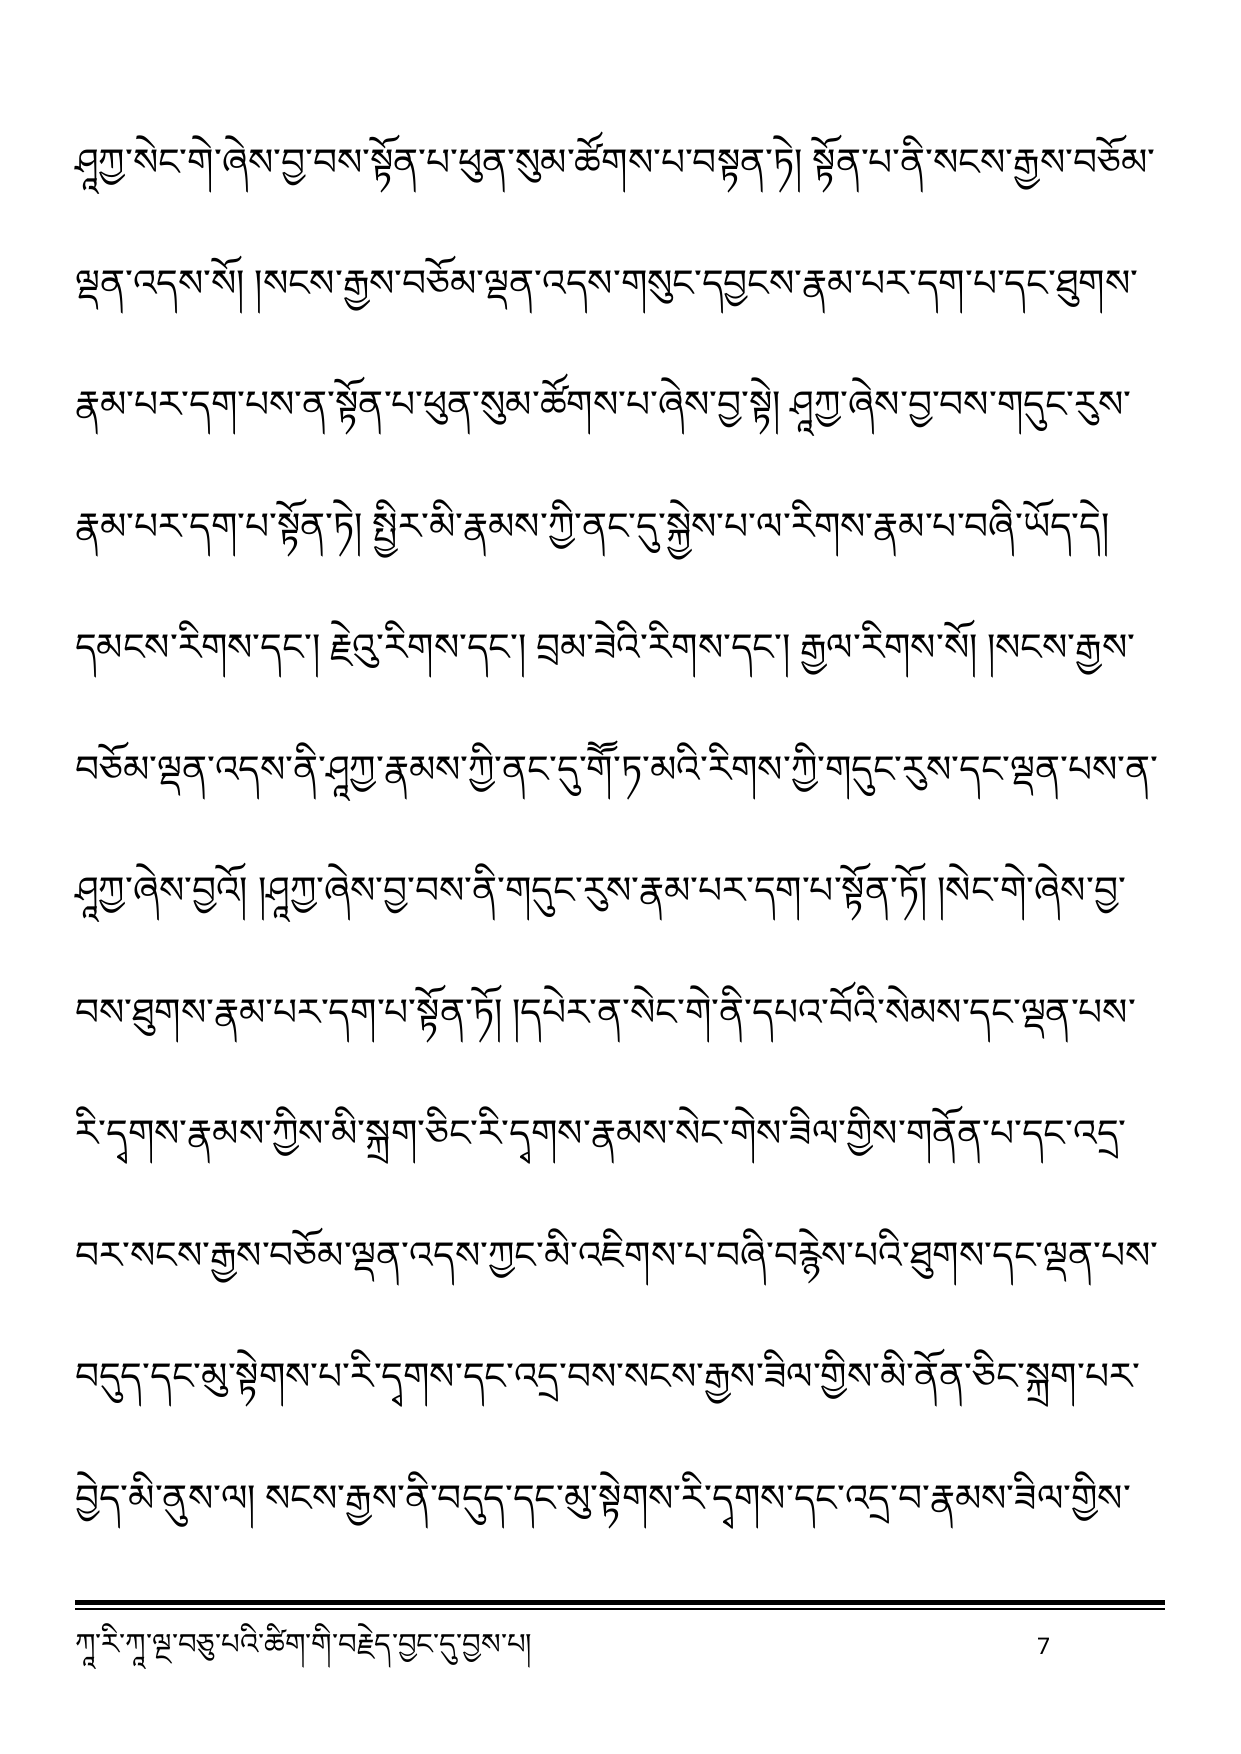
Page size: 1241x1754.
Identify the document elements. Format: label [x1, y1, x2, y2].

text [75, 120, 1165, 1562]
